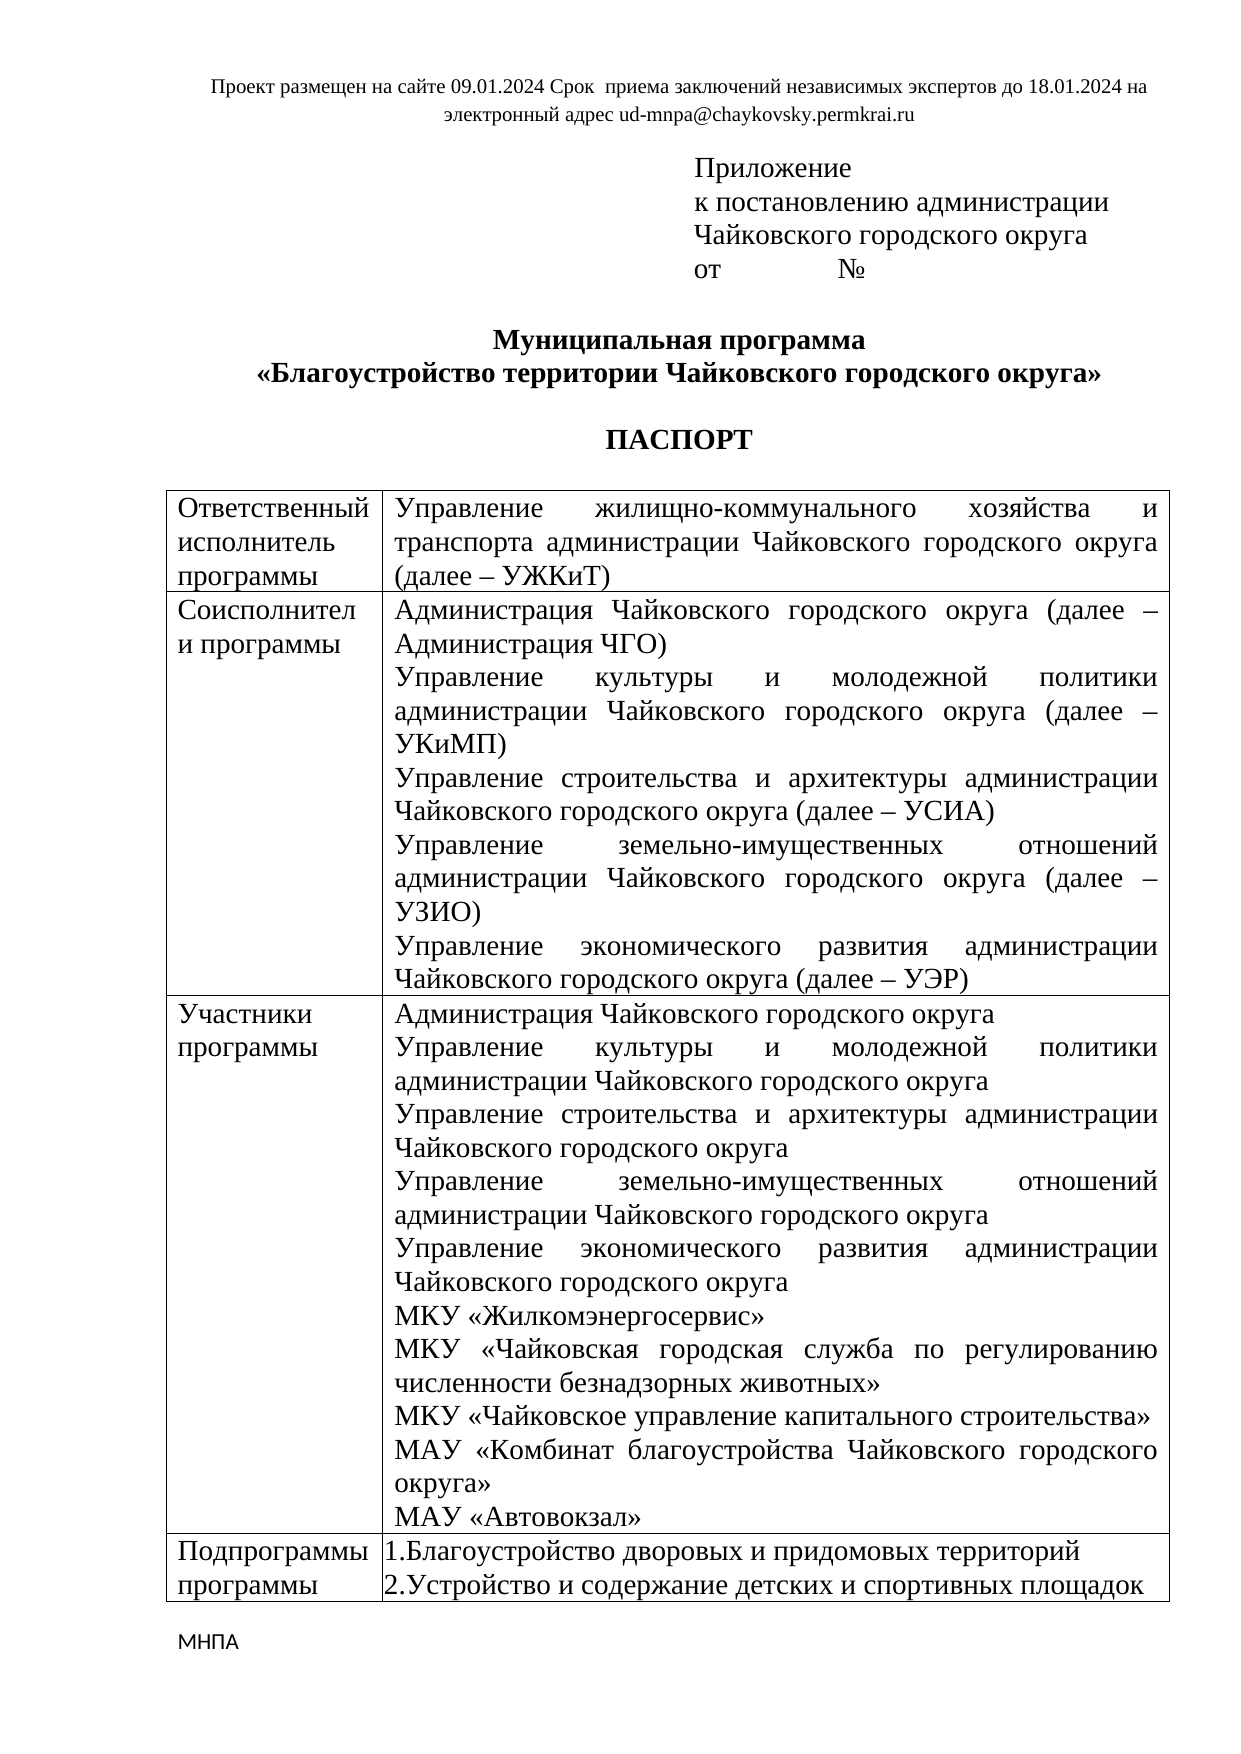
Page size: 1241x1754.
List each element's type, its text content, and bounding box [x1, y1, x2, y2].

text Муниципальная программа [177, 322, 1181, 355]
text «Благоустройство территории Чайковского городского округа» [177, 355, 1181, 389]
text к постановлению администрации [694, 184, 1181, 217]
table_cell Участники программы [167, 996, 382, 1532]
table_cell Администрация Чайковского городского округа (далее – Администрация ЧГО) Управление культуры и молодежной политики администрации Чайковского городского округа (далее – УКиМП) Управление строительства и архитектуры администрации Чайковского городского округа (далее – УСИА) Управление земельно-имущественных отношений администрации Чайковского городского округа (далее – УЗИО) Управление экономического развития администрации Чайковского городского округа (далее – УЭР) [383, 592, 1169, 995]
table_cell Подпрограммы программы [167, 1534, 382, 1601]
table_header Ответственный исполнитель программы [167, 491, 382, 591]
text Приложение [694, 150, 1181, 184]
table_cell Соисполнители программы [167, 592, 382, 995]
text Чайковского городского округа [620, 217, 1181, 251]
table_cell Администрация Чайковского городского округа Управление культуры и молодежной политики администрации Чайковского городского округа Управление строительства и архитектуры администрации Чайковского городского округа Управление земельно-имущественных отношений администрации Чайковского городского округа Управление экономического развития администрации Чайковского городского округа МКУ «Жилкомэнергосервис» МКУ «Чайковская городская служба по регулированию численности безнадзорных животных» МКУ «Чайковское управление капитального строительства» МАУ «Комбинат благоустройства Чайковского городского округа» МАУ «Автовокзал» [383, 996, 1169, 1532]
text от № [620, 251, 1181, 284]
table_header Управление жилищно-коммунального хозяйства и транспорта администрации Чайковского городского округа (далее – УЖКиТ) [383, 491, 1169, 591]
text ПАСПОРТ [177, 422, 1181, 456]
